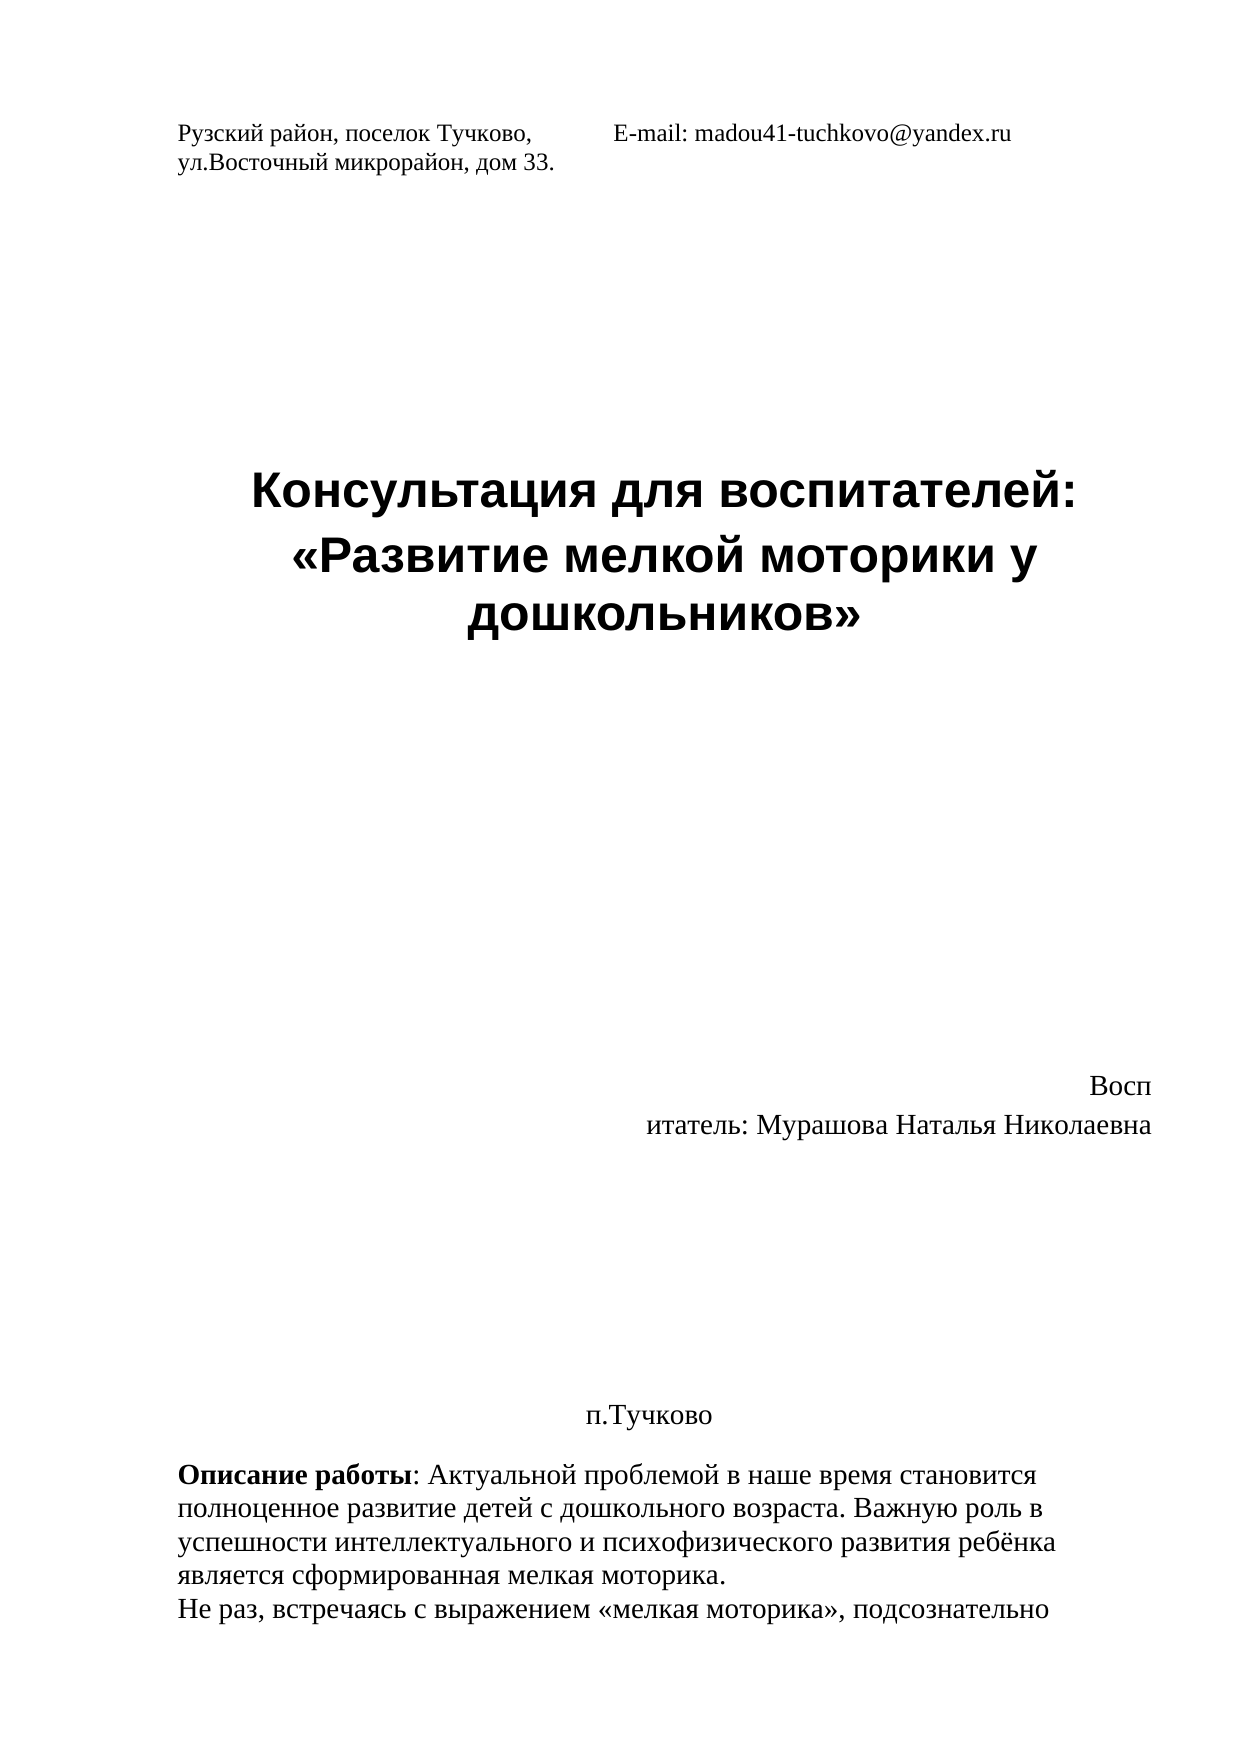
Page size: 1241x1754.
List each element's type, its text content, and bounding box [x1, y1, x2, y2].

text п.Тучково [177, 1397, 1152, 1431]
text Рузский район, поселок Тучково, E-mail: madou41-tuchkovo@yandex.ru [177, 118, 1152, 147]
text Консультация для воспитателей: [177, 461, 1152, 518]
text «Развитие мелкой моторики у дошкольников» [177, 526, 1152, 641]
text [177, 1457, 1152, 1624]
text Воспитатель: Мурашова Наталья Николаевна [177, 1068, 1152, 1140]
text ул.Восточный микрорайон, дом 33. [177, 147, 1152, 176]
